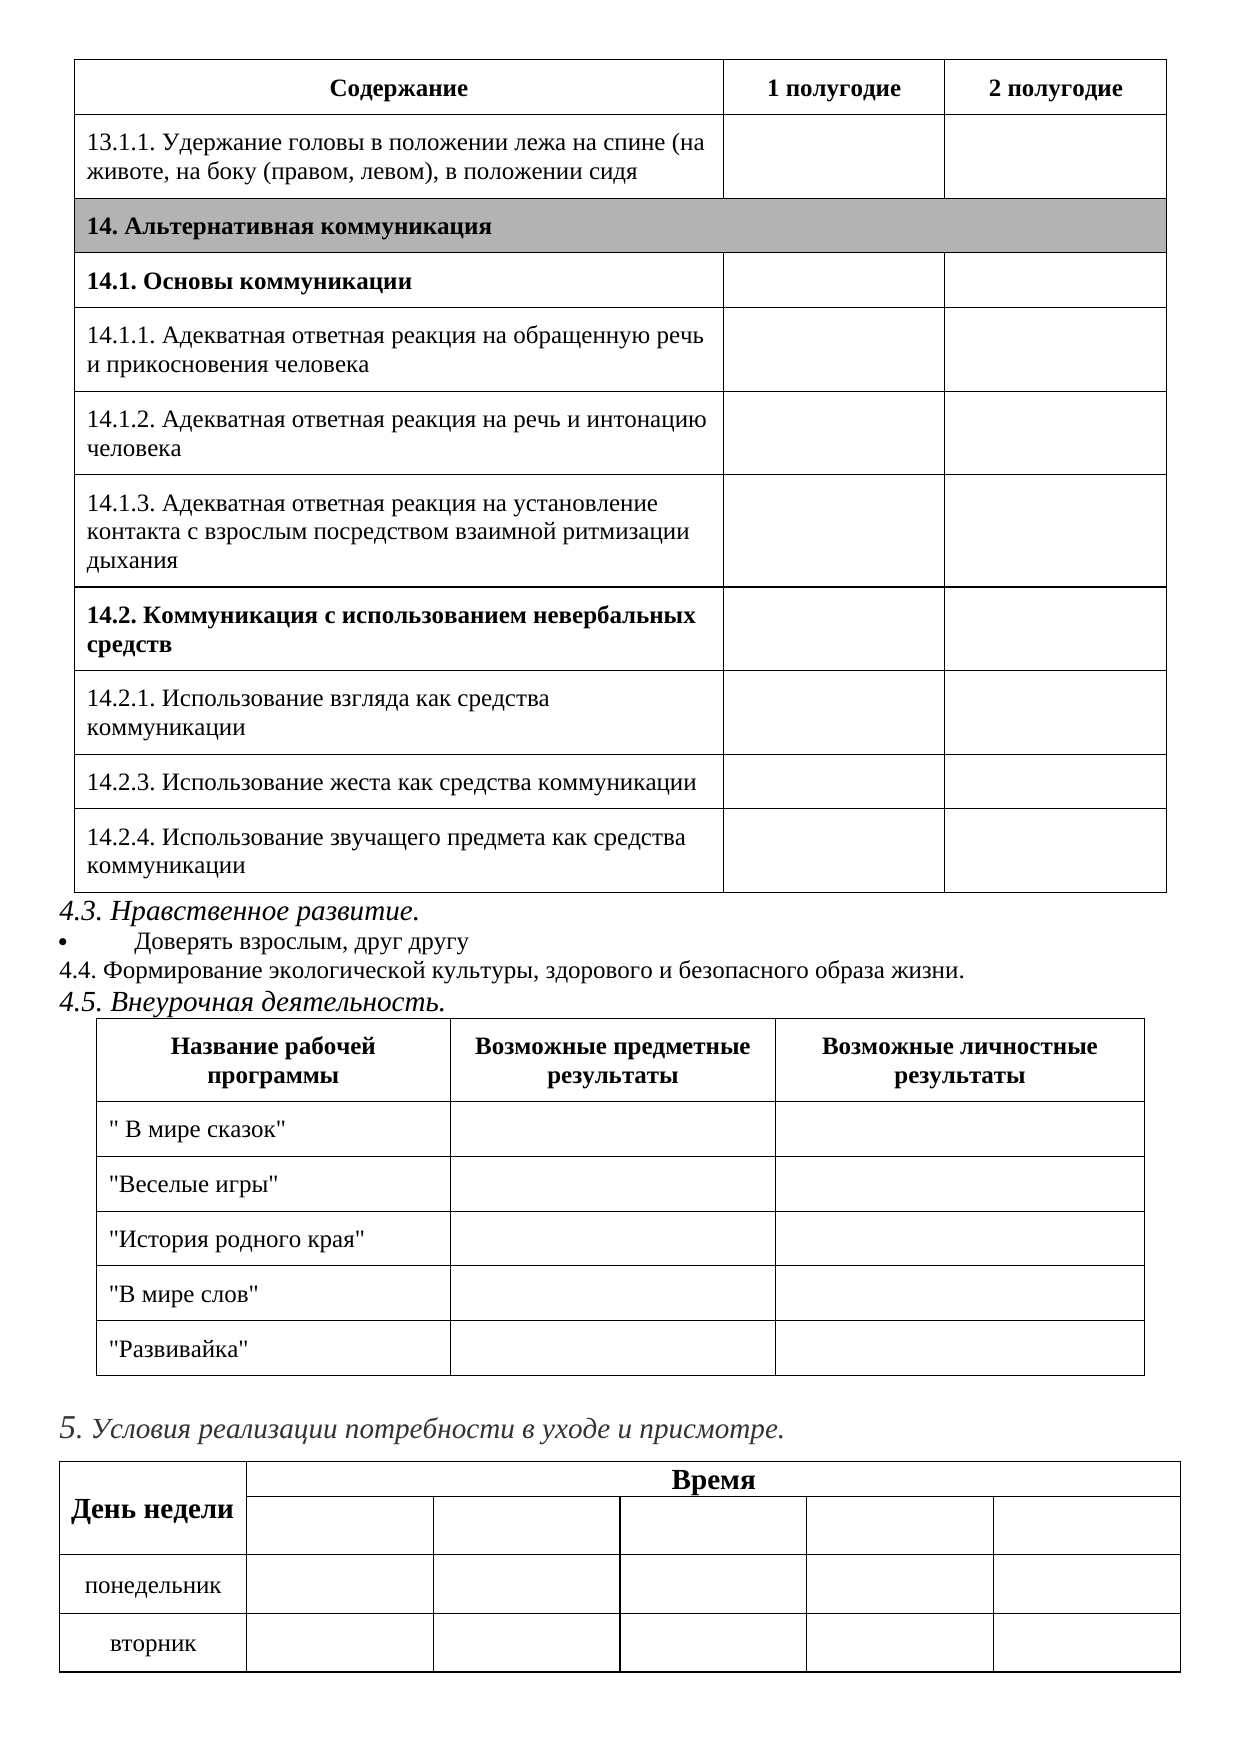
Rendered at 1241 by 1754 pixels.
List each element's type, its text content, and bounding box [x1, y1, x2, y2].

table_cell 14.2.1. Использование взгляда как средства коммуникации [75, 671, 723, 753]
table_cell [945, 588, 1166, 670]
table_cell [776, 1321, 1144, 1375]
table_cell " В мире сказок" [97, 1102, 450, 1156]
table_cell [724, 588, 944, 670]
table_cell [994, 1614, 1180, 1671]
table_cell 14.1. Основы коммуникации [75, 253, 723, 307]
table_cell [451, 1212, 775, 1265]
table_cell 14.2. Коммуникация с использованием невербальных средств [75, 588, 723, 670]
table_cell [994, 1497, 1180, 1554]
table_cell "В мире слов" [97, 1266, 450, 1320]
table_header 1 полугодие [724, 60, 944, 114]
table_header День недели [60, 1462, 246, 1554]
table_cell [945, 308, 1166, 391]
table_cell [945, 115, 1166, 197]
table_cell 14.1.3. Адекватная ответная реакция на установление контакта с взрослым посредством взаимной ритмизации дыхания [75, 475, 723, 586]
table_cell 14.1.2. Адекватная ответная реакция на речь и интонацию человека [75, 392, 723, 474]
table_cell [776, 1212, 1144, 1265]
table_cell [945, 755, 1166, 808]
table_cell [621, 1555, 806, 1613]
table_header 2 полугодие [945, 60, 1166, 114]
table_cell [451, 1157, 775, 1211]
table_cell [451, 1266, 775, 1320]
table_cell [807, 1497, 993, 1554]
table_cell [776, 1157, 1144, 1211]
text 4.3. Нравственное развитие. [59, 893, 1181, 926]
table_cell "История родного края" [97, 1212, 450, 1265]
table_cell [776, 1102, 1144, 1156]
table_cell 13.1.1. Удержание головы в положении лежа на спине (на животе, на боку (правом, левом), в положении сидя [75, 115, 723, 197]
table_cell [807, 1614, 993, 1671]
table_cell понедельник [60, 1555, 246, 1613]
table_cell [724, 253, 944, 307]
table_cell [776, 1266, 1144, 1320]
table_cell [724, 308, 944, 391]
table_cell [724, 671, 944, 753]
table_cell [945, 253, 1166, 307]
table_cell вторник [60, 1614, 246, 1671]
text 4.5. Внеурочная деятельность. [59, 984, 1181, 1017]
table_cell [724, 392, 944, 474]
table_cell [945, 809, 1166, 892]
table_cell [434, 1497, 619, 1554]
table_cell [247, 1614, 433, 1671]
table_cell [945, 671, 1166, 753]
text 5. Условия реализации потребности в уходе и присмотре. [59, 1407, 1181, 1446]
table_cell [434, 1555, 619, 1613]
table_cell [247, 1497, 433, 1554]
table_cell [994, 1555, 1180, 1613]
table_cell [451, 1321, 775, 1375]
table_cell [724, 115, 944, 197]
table_cell [945, 475, 1166, 586]
table_cell [247, 1555, 433, 1613]
table_cell [724, 809, 944, 892]
table_cell 14.2.3. Использование жеста как средства коммуникации [75, 755, 723, 808]
table_cell "Развивайка" [97, 1321, 450, 1375]
table_header Возможные личностные результаты [776, 1019, 1144, 1101]
table_cell 14.1.1. Адекватная ответная реакция на обращенную речь и прикосновения человека [75, 308, 723, 391]
table_cell [451, 1102, 775, 1156]
table_header Возможные предметные результаты [451, 1019, 775, 1101]
table_cell 14. Альтернативная коммуникация [75, 199, 1166, 252]
table_header Содержание [75, 60, 723, 114]
table_cell [945, 392, 1166, 474]
table_cell "Веселые игры" [97, 1157, 450, 1211]
table_cell [807, 1555, 993, 1613]
list Доверять взрослым, друг другу [59, 926, 1181, 955]
table_cell [621, 1497, 806, 1554]
table_header Время [247, 1462, 1180, 1496]
table_header Название рабочей программы [97, 1019, 450, 1101]
table_cell [724, 755, 944, 808]
table_cell [724, 475, 944, 586]
table_cell 14.2.4. Использование звучащего предмета как средства коммуникации [75, 809, 723, 892]
text 4.4. Формирование экологической культуры, здорового и безопасного образа жизни. [59, 955, 1181, 984]
table_cell [434, 1614, 619, 1671]
table_cell [621, 1614, 806, 1671]
